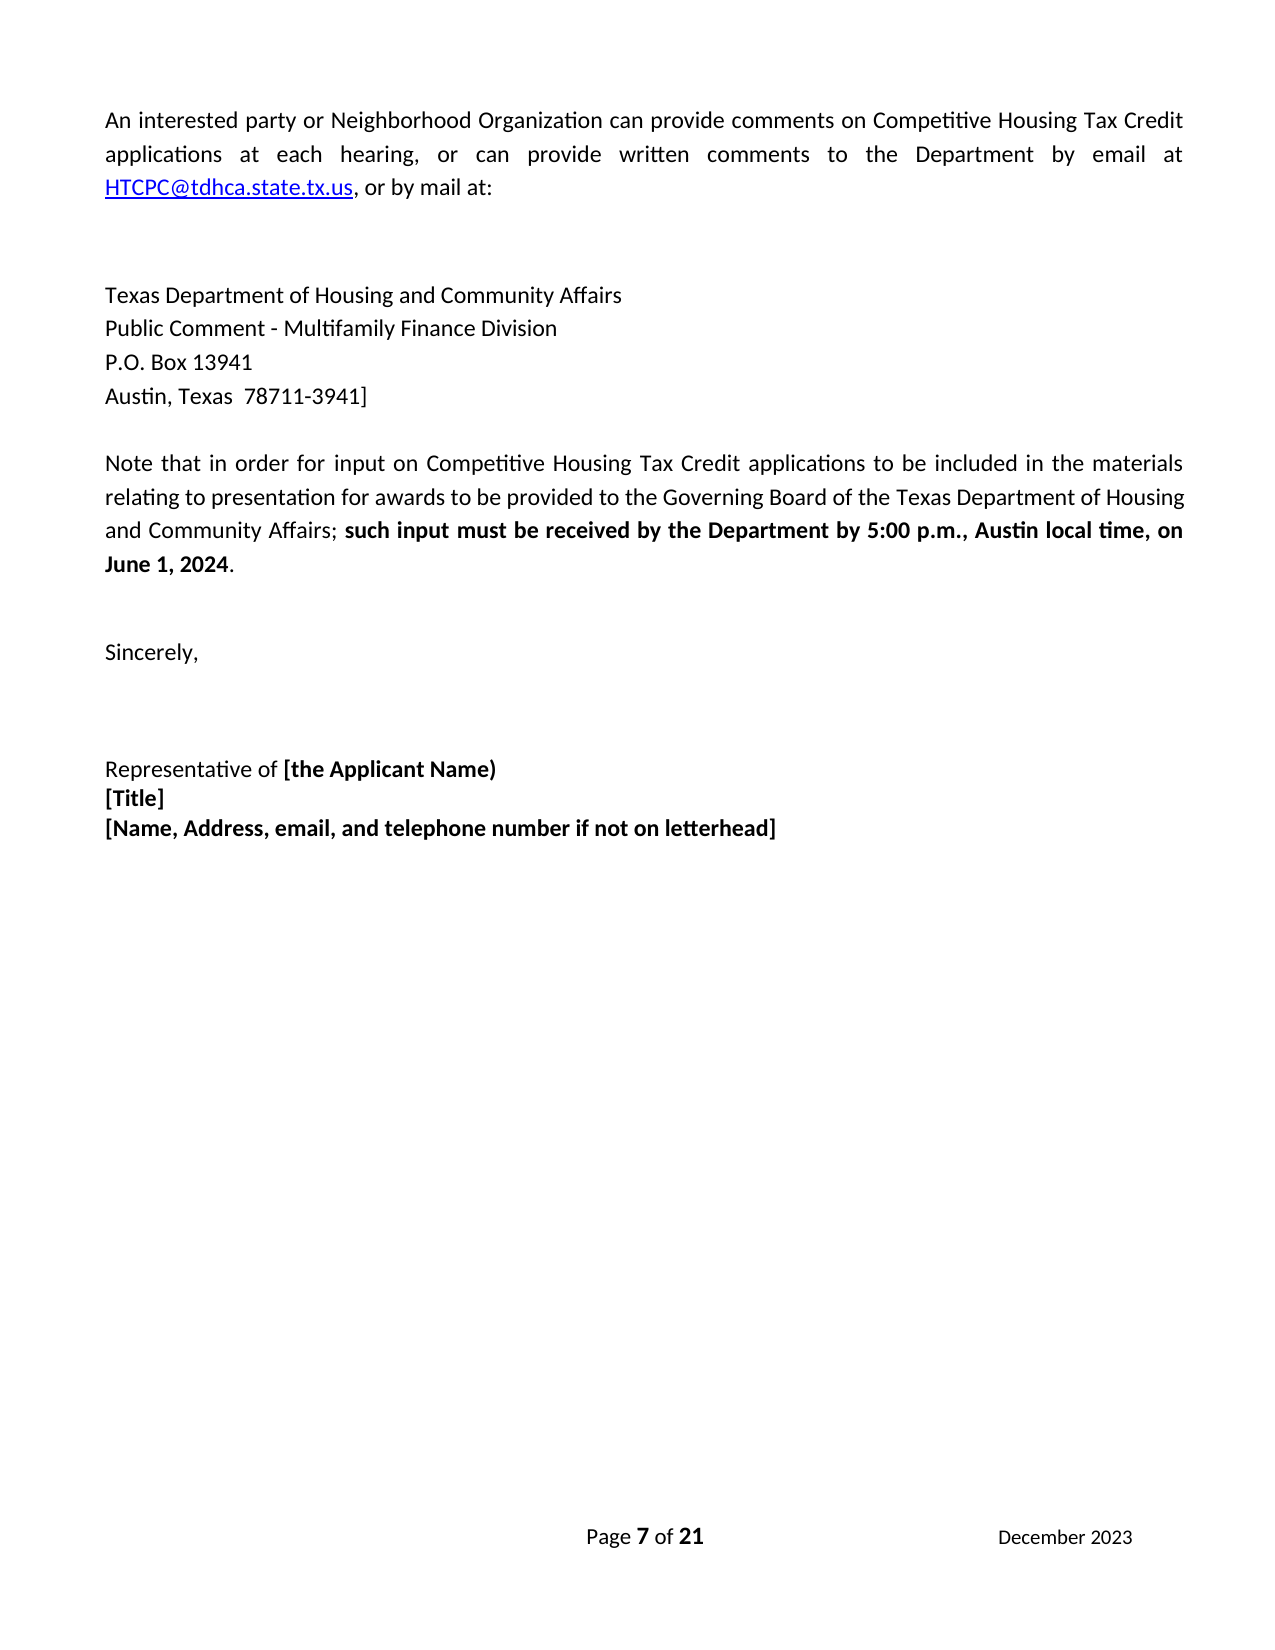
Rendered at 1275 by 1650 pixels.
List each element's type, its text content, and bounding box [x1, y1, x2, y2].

text Sincerely, [105, 637, 1185, 666]
text Public Comment - Multifamily Finance Division [105, 313, 1185, 343]
text Texas Department of Housing and Community Affairs [105, 280, 1185, 309]
text Representative of [the Applicant Name) [105, 754, 1185, 783]
text [Name, Address, email, and telephone number if not on letterhead] [105, 813, 1185, 842]
text P.O. Box 13941 [105, 347, 1185, 376]
text An interested party or Neighborhood Organization can provide comments on Competitive Housing Tax Credit applications at each hearing, or can provide written comments to the Department by email at HTCPC@tdhca.state.tx.us, or by mail at: [105, 105, 1185, 202]
text Austin, Texas 78711-3941] [105, 381, 1185, 410]
text Note that in order for input on Competitive Housing Tax Credit applications to be included in the materials relating to presentation for awards to be provided to the Governing Board of the Texas Department of Housing and Community Affairs; such input must be received by the Department by 5:00 p.m., Austin local time, on June 1, 2024. [105, 448, 1185, 578]
text [Title] [105, 783, 1185, 813]
